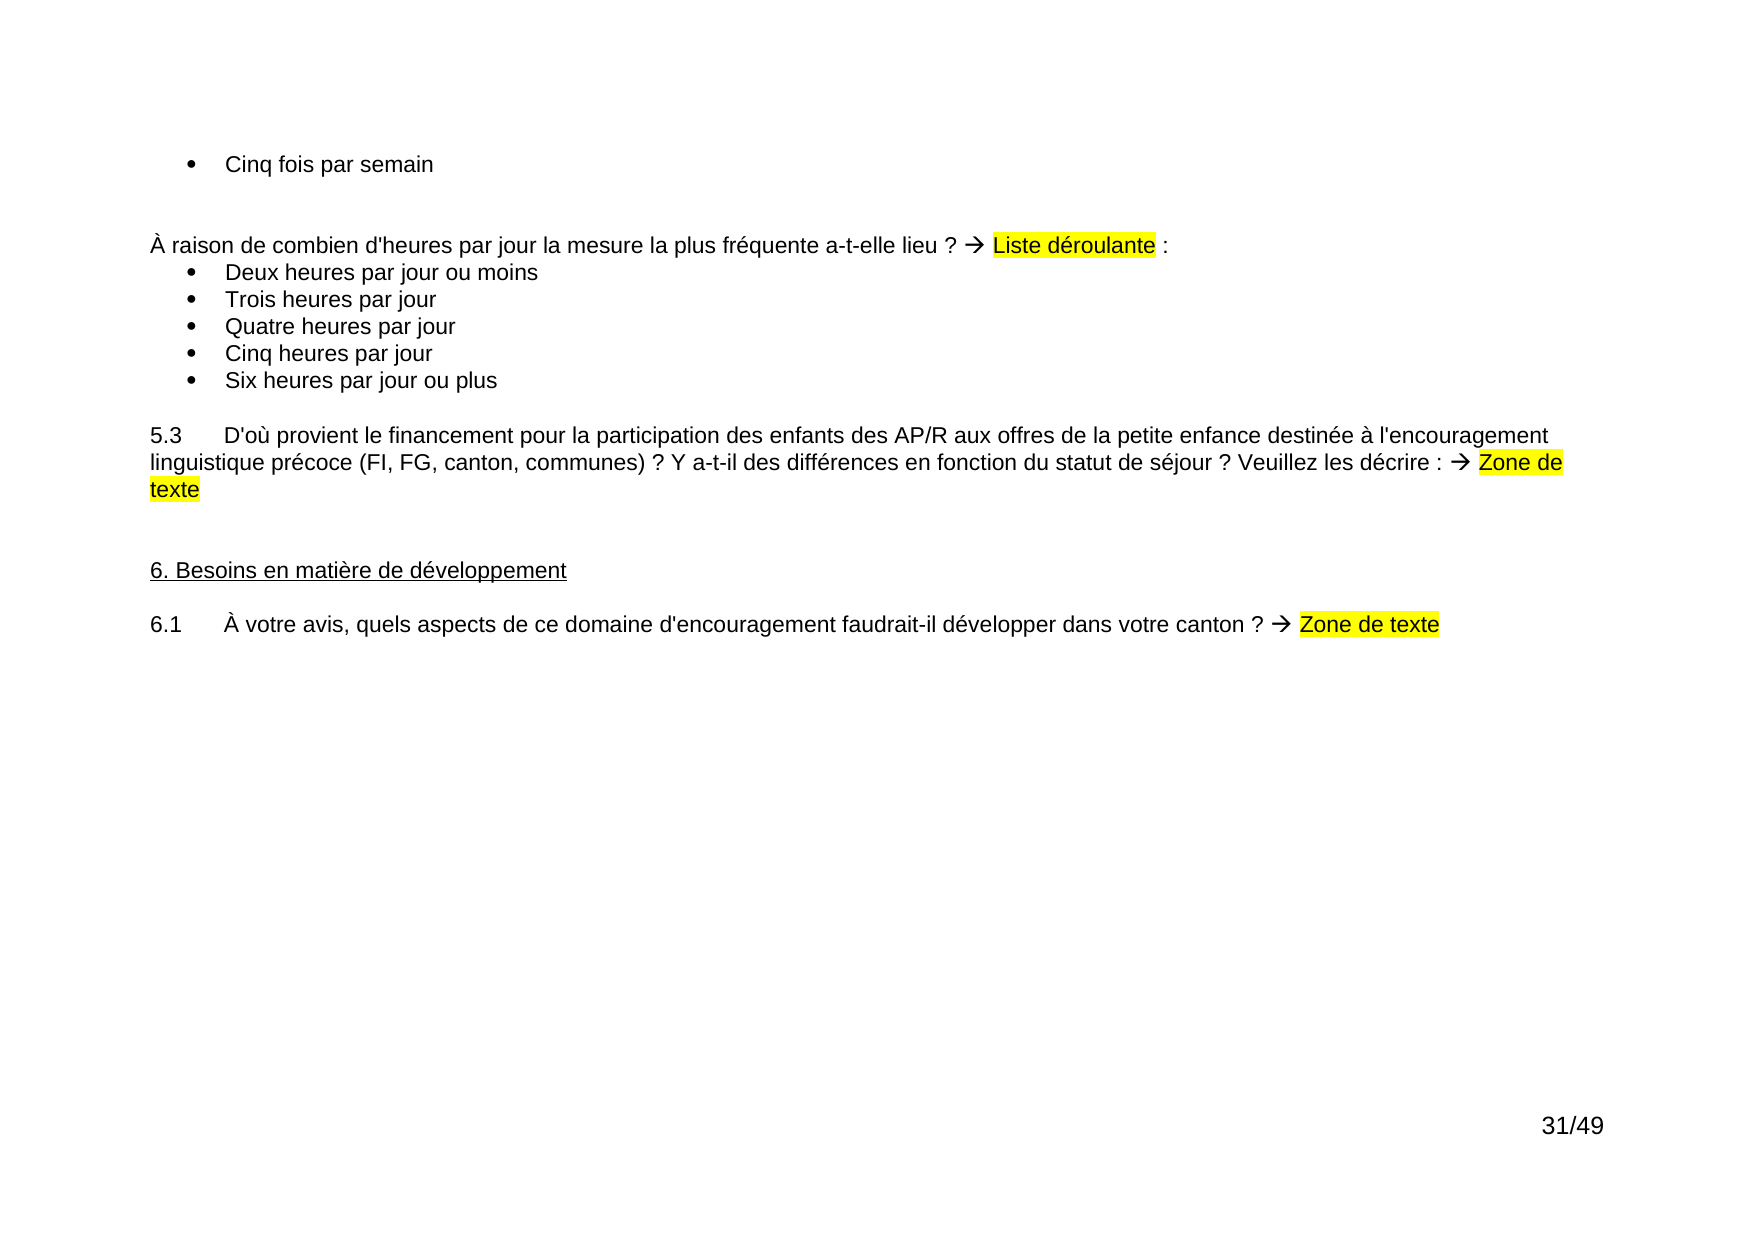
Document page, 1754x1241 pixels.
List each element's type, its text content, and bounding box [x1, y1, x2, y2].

text À raison de combien d'heures par jour la mesure la plus fréquente a-t-elle lieu ? Liste déroulante : [150, 231, 1604, 258]
list Trois heures par jour [187, 285, 1604, 312]
list Six heures par jour ou plus [187, 367, 1604, 394]
text 6. Besoins en matière de développement [150, 556, 1604, 583]
list Deux heures par jour ou moins [187, 258, 1604, 285]
list Cinq heures par jour [187, 339, 1604, 367]
list Cinq fois par semain [187, 150, 1604, 177]
text 6.1 À votre avis, quels aspects de ce domaine d'encouragement faudrait-il développer dans votre canton ? Zone de texte [150, 610, 1604, 637]
list Quatre heures par jour [187, 312, 1604, 339]
text 5.3 D'où provient le financement pour la participation des enfants des AP/R aux offres de la petite enfance destinée à l'encouragement linguistique précoce (FI, FG, canton, communes) ? Y a-t-il des différences en fonction du statut de séjour ? Veuillez les décrire : Zone de texte [150, 421, 1604, 502]
